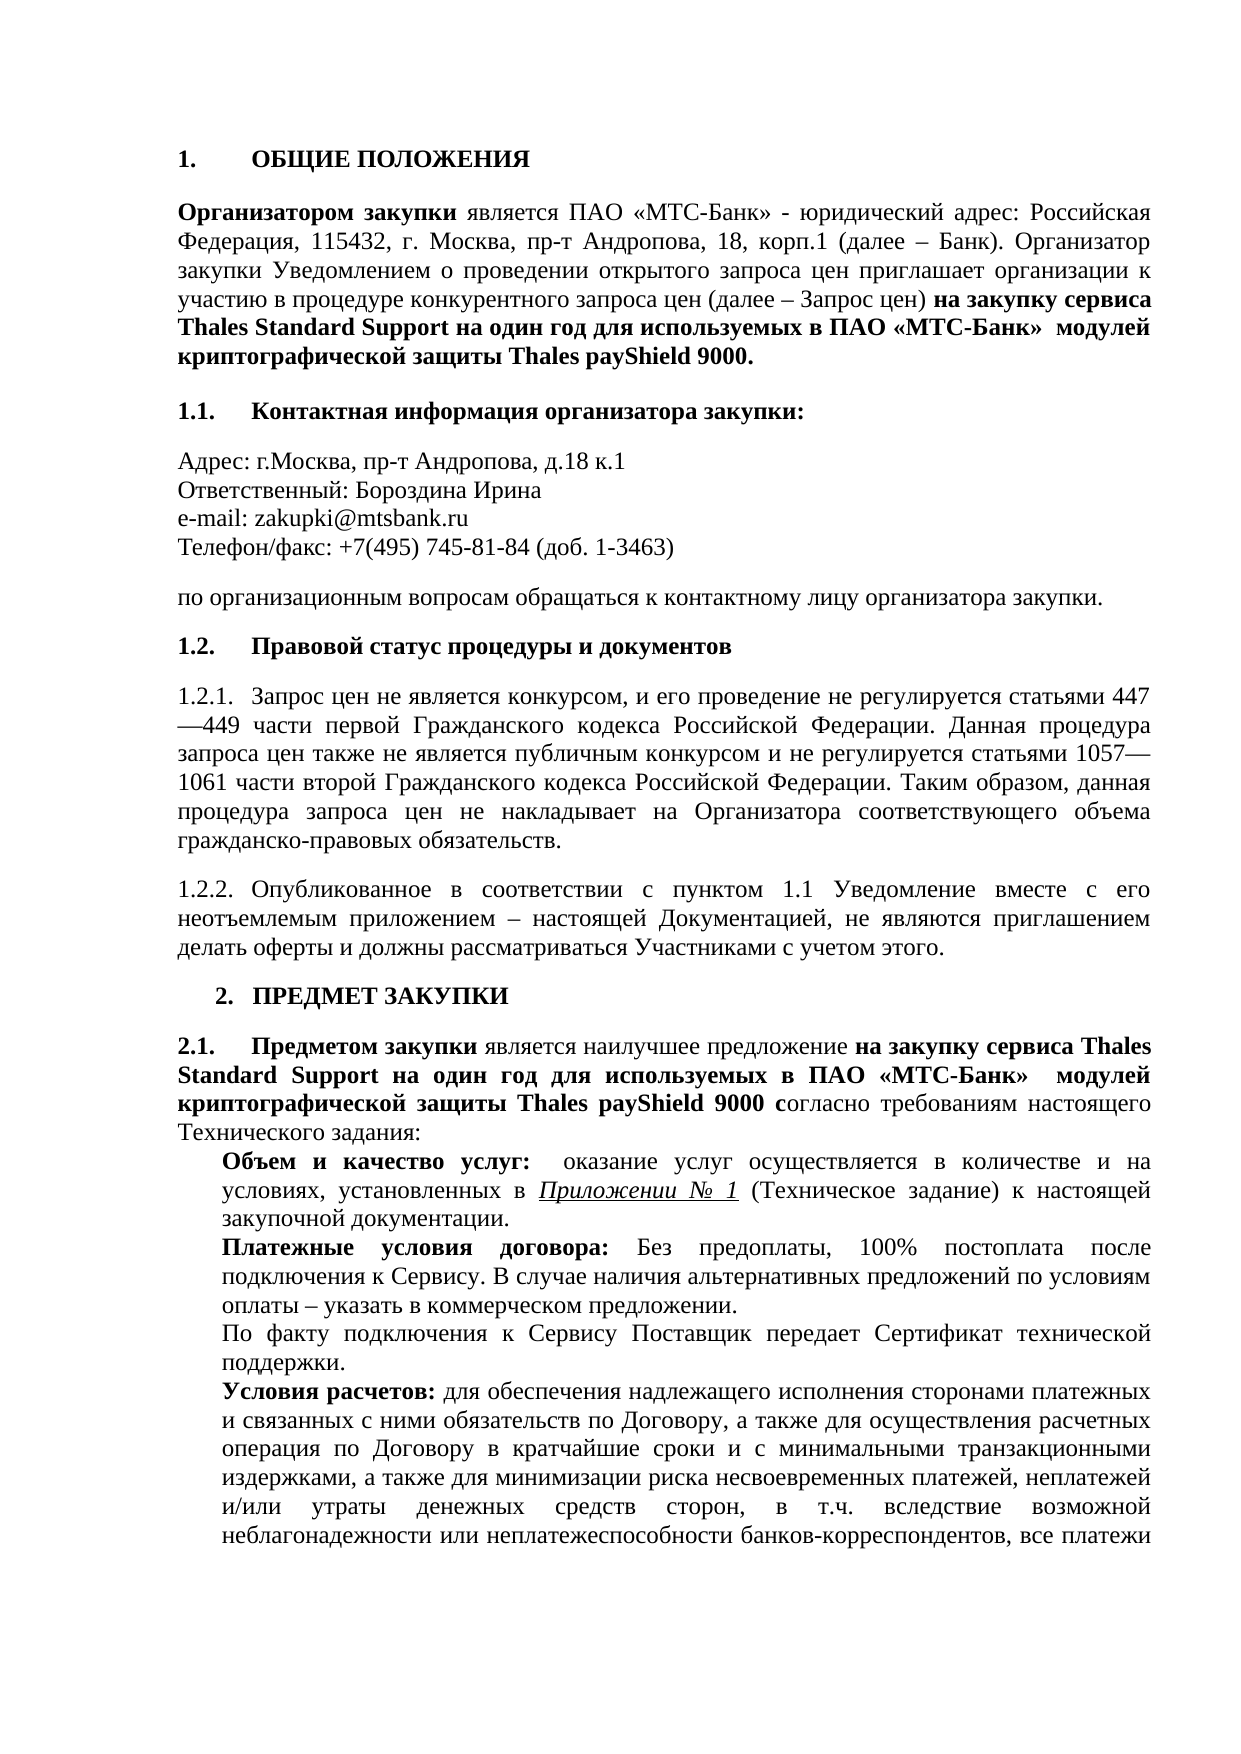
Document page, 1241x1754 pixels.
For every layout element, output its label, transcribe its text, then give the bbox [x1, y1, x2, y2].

list Общие положения [177, 144, 1152, 172]
list Телефон/факс: +7(495) 745-81-84 (доб. 1-3463) [177, 532, 1152, 561]
list Адрес: г.Москва, пр-т Андропова, д.18 к.1 [177, 446, 1152, 475]
list Предмет закупки [215, 981, 1152, 1010]
text Организатором закупки является ПАО «МТС-Банк» - юридический адрес: Российская Федерация, 115432, г. Москва, пр-т Андропова, 18, корп.1 (далее – Банк). Организатор закупки Уведомлением о проведении открытого запроса цен приглашает организации к участию в процедуре конкурентного запроса цен (далее – Запрос цен) на закупку сервиса Thales Standard Support на один год для используемых в ПАО «МТС-Банк» модулей криптографической защиты Thales payShield 9000. [177, 197, 1152, 370]
text по организационным вопросам обращаться к контактному лицу организатора закупки. [177, 582, 1152, 611]
list Правовой статус процедуры и документов [177, 631, 1152, 660]
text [222, 1376, 1152, 1548]
list Ответственный: Бороздина Ирина [177, 475, 1152, 503]
list Контактная информация организатора закупки: [177, 396, 1152, 425]
list e-mail: zakupki@mtsbank.ru [177, 503, 1152, 532]
text Объем и качество услуг: оказание услуг осуществляется в количестве и на условиях, установленных в Приложении № 1 (Техническое задание) к настоящей закупочной документации. [222, 1146, 1152, 1232]
list Запрос цен не является конкурсом, и его проведение не регулируется статьями 447—449 части первой Гражданского кодекса Российской Федерации. Данная процедура запроса цен также не является публичным конкурсом и не регулируется статьями 1057—1061 части второй Гражданского кодекса Российской Федерации. Таким образом, данная процедура запроса цен не накладывает на Организатора соответствующего объема гражданско-правовых обязательств. [177, 681, 1152, 853]
text По факту подключения к Сервису Поставщик передает Сертификат технической поддержки. [222, 1318, 1152, 1376]
text 2.1. Предметом закупки является наилучшее предложение на закупку сервиса Thales Standard Support на один год для используемых в ПАО «МТС-Банк» модулей криптографической защиты Thales payShield 9000 согласно требованиям настоящего Технического задания: [177, 1031, 1152, 1146]
list Опубликованное в соответствии с пунктом 1.1 Уведомление вместе с его неотъемлемым приложением – настоящей Документацией, не являются приглашением делать оферты и должны рассматриваться Участниками с учетом этого. [177, 874, 1152, 961]
text Платежные условия договора: Без предоплаты, 100% постоплата после подключения к Сервису. В случае наличия альтернативных предложений по условиям оплаты – указать в коммерческом предложении. [222, 1232, 1152, 1318]
